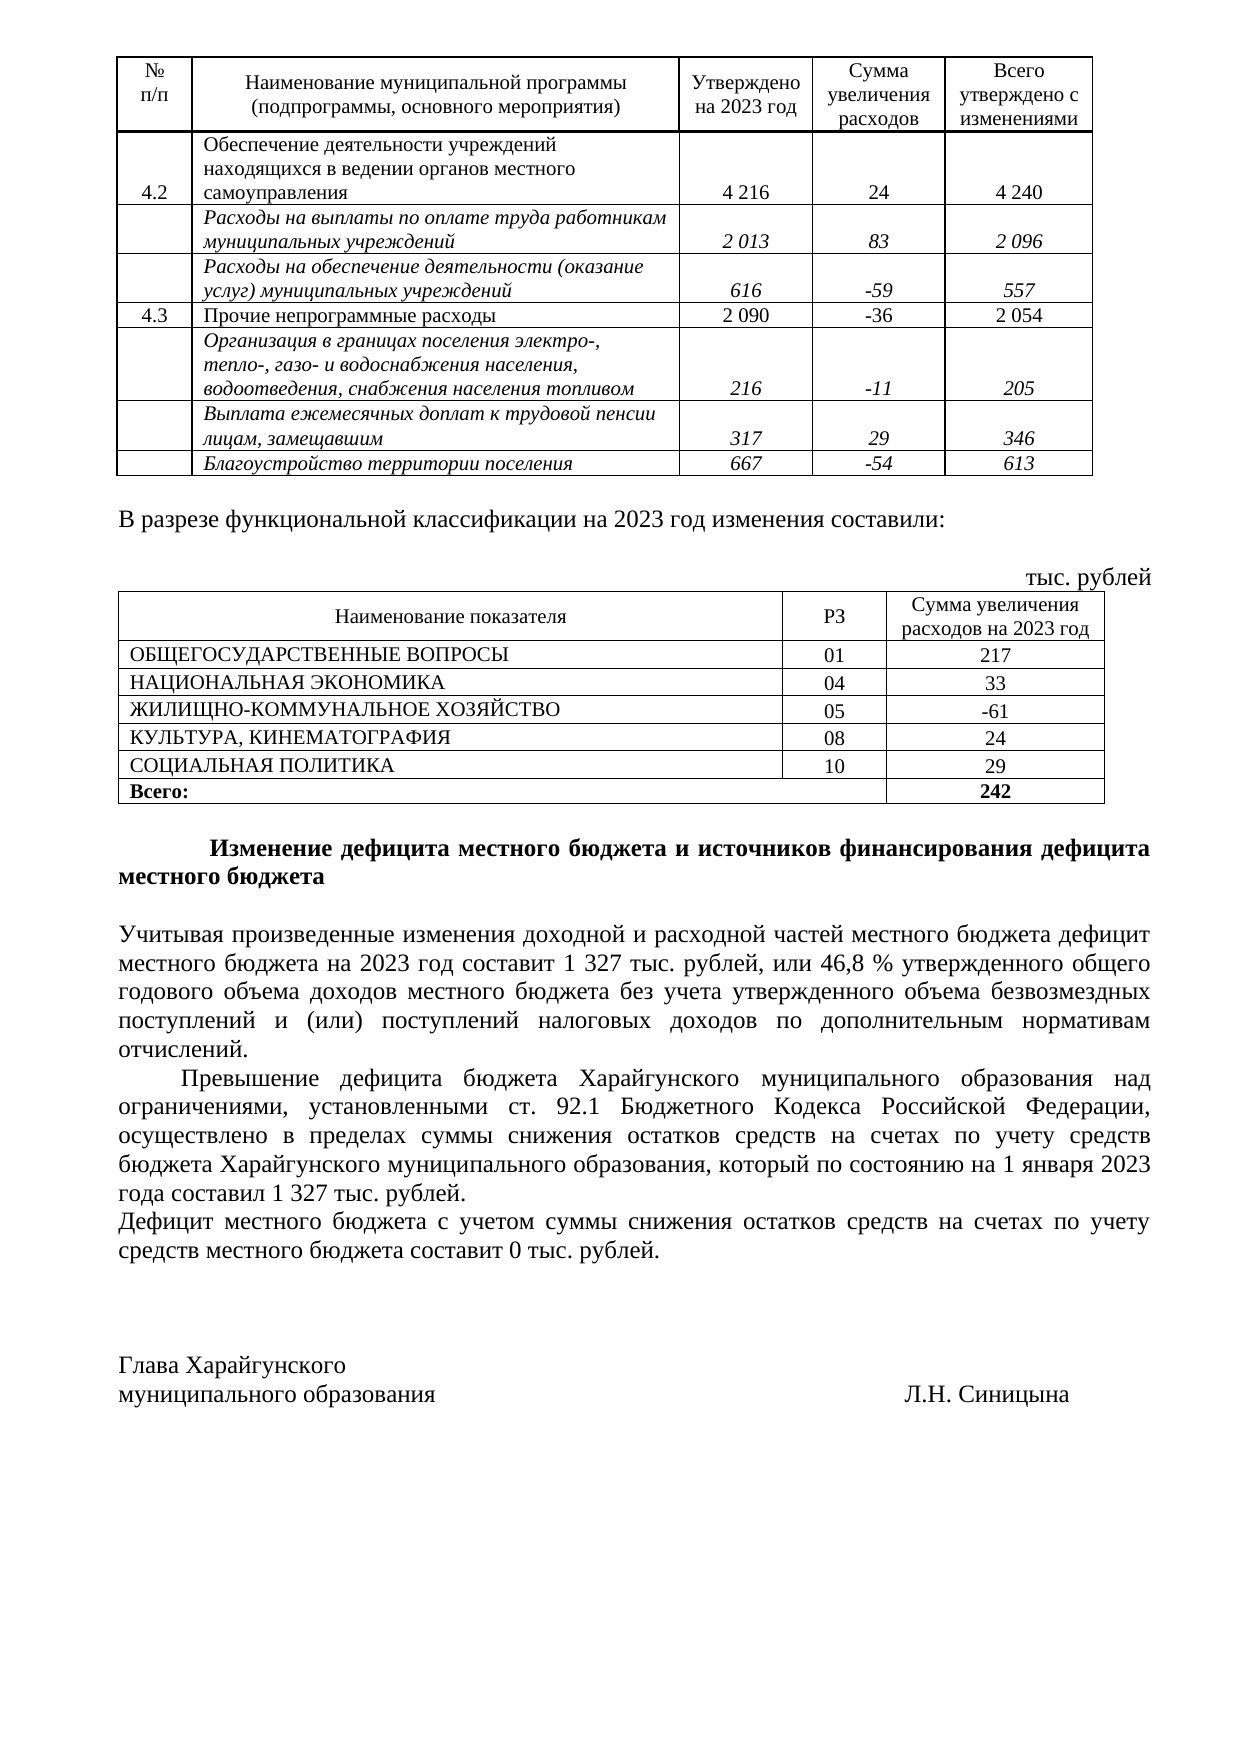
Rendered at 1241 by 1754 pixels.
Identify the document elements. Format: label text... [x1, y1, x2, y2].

text Глава Харайгунского [118, 1350, 1152, 1379]
table_cell 2 054 [946, 303, 1092, 327]
table_cell Расходы на выплаты по оплате труда работникам муниципальных учреждений [193, 205, 679, 253]
table_cell [118, 205, 191, 253]
table_cell 613 [946, 451, 1092, 474]
table_cell 217 [887, 641, 1104, 667]
table_cell 01 [783, 641, 886, 667]
table_cell [118, 401, 191, 449]
table_cell 24 [813, 133, 944, 204]
table_cell 242 [887, 779, 1104, 803]
text В разрезе функциональной классификации на 2023 год изменения составили: [118, 504, 1152, 533]
table_cell -61 [887, 696, 1104, 723]
table_cell 616 [680, 254, 812, 302]
table_cell Организация в границах поселения электро-, тепло-, газо- и водоснабжения населения, водоотведения, снабжения населения топливом [193, 328, 679, 400]
text Превышение дефицита бюджета Харайгунского муниципального образования над ограничениями, установленными ст. 92.1 Бюджетного Кодекса Российской Федерации, осуществлено в пределах суммы снижения остатков средств на счетах по учету средств бюджета Харайгунского муниципального образования, который по состоянию на 1 января 2023 года составил 1 327 тыс. рублей. [118, 1063, 1152, 1206]
table_cell СОЦИАЛЬНАЯ ПОЛИТИКА [119, 751, 782, 778]
table_cell [118, 451, 191, 474]
table_cell Обеспечение деятельности учреждений находящихся в ведении органов местного самоуправления [193, 133, 679, 204]
table_cell 2 096 [946, 205, 1092, 253]
table_cell Расходы на обеспечение деятельности (оказание услуг) муниципальных учреждений [193, 254, 679, 302]
table_cell [118, 328, 191, 400]
table_cell 317 [680, 401, 812, 449]
table_header № п/п [118, 58, 191, 130]
table_cell -36 [813, 303, 944, 327]
table_cell 557 [946, 254, 1092, 302]
table_cell 2 090 [680, 303, 812, 327]
table_cell 216 [680, 328, 812, 400]
table_cell 83 [813, 205, 944, 253]
table_header Наименование муниципальной программы (подпрограммы, основного мероприятия) [193, 58, 678, 130]
table_cell 667 [680, 451, 812, 474]
table_cell 29 [887, 751, 1104, 778]
table_cell 05 [783, 696, 886, 723]
table_cell 04 [783, 669, 886, 695]
table_cell 4 216 [680, 133, 812, 204]
table_cell Прочие непрограммные расходы [193, 303, 679, 327]
table_header Сумма увеличения расходов [813, 58, 944, 130]
table_cell 4.2 [118, 133, 191, 204]
table_cell 346 [946, 401, 1092, 449]
table_header РЗ [783, 592, 886, 640]
table_cell 08 [783, 724, 886, 750]
table_cell Всего: [119, 779, 886, 803]
table_cell 2 013 [680, 205, 812, 253]
table_cell 24 [887, 724, 1104, 750]
table_cell -54 [813, 451, 944, 474]
table_header Утверждено на 2023 год [680, 58, 812, 130]
table_cell 205 [946, 328, 1092, 400]
text Изменение дефицита местного бюджета и источников финансирования дефицита местного бюджета [118, 833, 1152, 890]
table_cell 29 [813, 401, 944, 449]
table_cell 10 [783, 751, 886, 778]
table_header Сумма увеличения расходов на 2023 год [887, 592, 1104, 640]
table_cell -11 [813, 328, 944, 400]
table_header Наименование показателя [119, 592, 782, 640]
table_cell 4.3 [118, 303, 191, 327]
text Дефицит местного бюджета с учетом суммы снижения остатков средств на счетах по учету средств местного бюджета составит 0 тыс. рублей. [118, 1206, 1152, 1264]
table_header Всего утверждено с изменениями [946, 58, 1092, 130]
table_cell 33 [887, 669, 1104, 695]
table_cell КУЛЬТУРА, КИНЕМАТОГРАФИЯ [119, 724, 782, 750]
table_cell НАЦИОНАЛЬНАЯ ЭКОНОМИКА [119, 669, 782, 695]
table_cell [118, 254, 191, 302]
text тыс. рублей [118, 562, 1152, 591]
table_cell Благоустройство территории поселения [193, 451, 679, 474]
text муниципального образования Л.Н. Синицына [118, 1379, 1152, 1408]
table_cell -59 [813, 254, 944, 302]
table_cell 4 240 [946, 133, 1092, 204]
table_cell ОБЩЕГОСУДАРСТВЕННЫЕ ВОПРОСЫ [119, 641, 782, 667]
table_cell ЖИЛИЩНО-КОММУНАЛЬНОЕ ХОЗЯЙСТВО [119, 696, 782, 723]
text Учитывая произведенные изменения доходной и расходной частей местного бюджета дефицит местного бюджета на 2023 год составит 1 327 тыс. рублей, или 46,8 % утвержденного общего годового объема доходов местного бюджета без учета утвержденного объема безвозмездных поступлений и (или) поступлений налоговых доходов по дополнительным нормативам отчислений. [118, 919, 1152, 1063]
table_cell Выплата ежемесячных доплат к трудовой пенсии лицам, замещавшим [193, 401, 679, 449]
